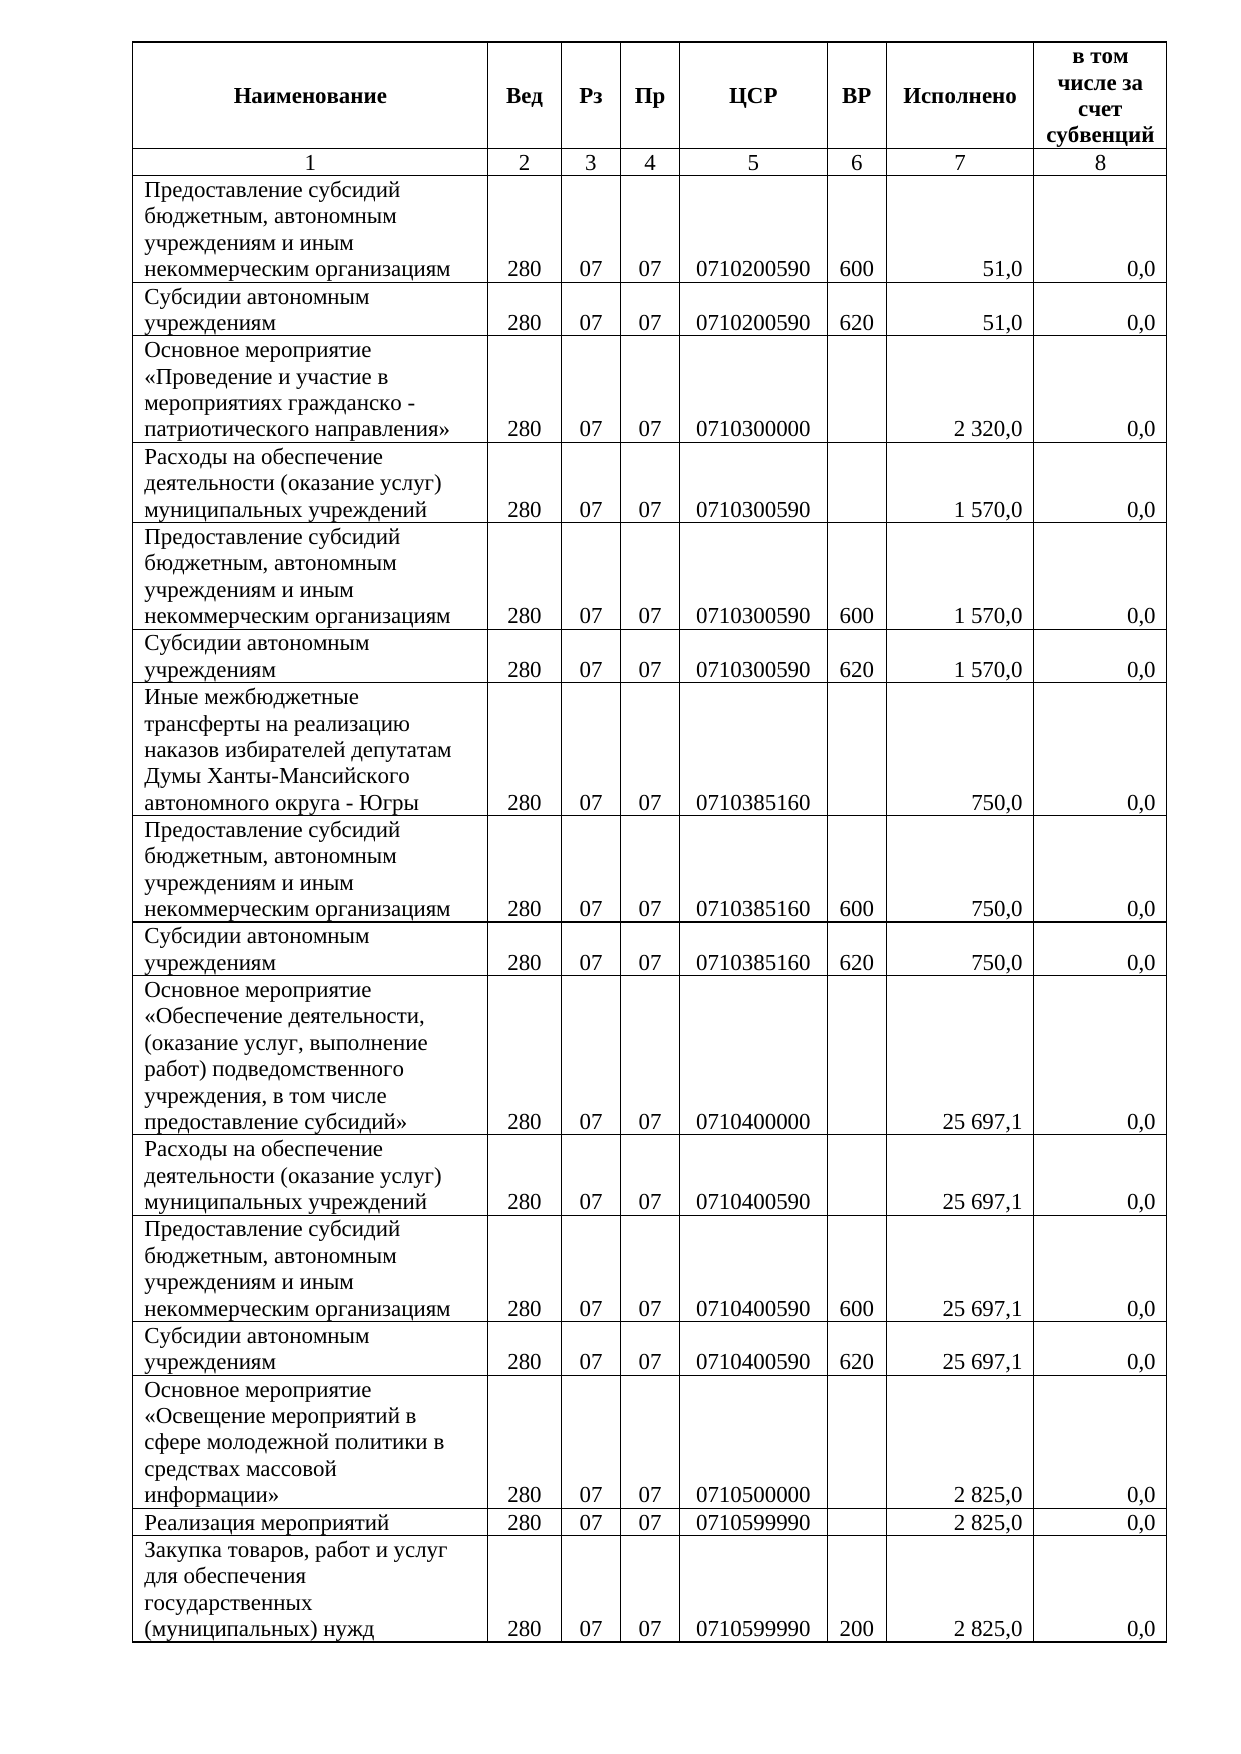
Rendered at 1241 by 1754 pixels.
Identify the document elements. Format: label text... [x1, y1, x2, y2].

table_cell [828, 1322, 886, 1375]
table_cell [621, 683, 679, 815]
table_cell 3 [562, 149, 620, 175]
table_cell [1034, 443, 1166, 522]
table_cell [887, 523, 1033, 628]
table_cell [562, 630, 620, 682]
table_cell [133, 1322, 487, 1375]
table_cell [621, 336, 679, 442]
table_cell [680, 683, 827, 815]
table_header Пр [621, 43, 679, 148]
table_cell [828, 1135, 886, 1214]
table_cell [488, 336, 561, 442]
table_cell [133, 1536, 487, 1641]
table_header Исполнено [887, 43, 1033, 148]
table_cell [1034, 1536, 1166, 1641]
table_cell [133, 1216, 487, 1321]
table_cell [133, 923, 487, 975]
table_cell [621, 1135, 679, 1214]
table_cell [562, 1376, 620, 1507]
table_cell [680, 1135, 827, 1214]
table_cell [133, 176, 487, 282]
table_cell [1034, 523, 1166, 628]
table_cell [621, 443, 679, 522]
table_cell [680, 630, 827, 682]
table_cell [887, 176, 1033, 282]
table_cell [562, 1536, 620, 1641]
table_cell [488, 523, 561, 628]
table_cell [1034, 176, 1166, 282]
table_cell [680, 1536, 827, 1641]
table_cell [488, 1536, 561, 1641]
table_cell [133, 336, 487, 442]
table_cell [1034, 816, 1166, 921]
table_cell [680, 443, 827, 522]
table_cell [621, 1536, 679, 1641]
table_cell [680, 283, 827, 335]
table_header Вед [488, 43, 561, 148]
table_header Наименование [133, 43, 487, 148]
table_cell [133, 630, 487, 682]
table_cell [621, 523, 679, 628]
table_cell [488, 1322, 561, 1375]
table_cell 1 [133, 149, 487, 175]
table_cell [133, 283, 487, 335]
table_cell 5 [680, 149, 827, 175]
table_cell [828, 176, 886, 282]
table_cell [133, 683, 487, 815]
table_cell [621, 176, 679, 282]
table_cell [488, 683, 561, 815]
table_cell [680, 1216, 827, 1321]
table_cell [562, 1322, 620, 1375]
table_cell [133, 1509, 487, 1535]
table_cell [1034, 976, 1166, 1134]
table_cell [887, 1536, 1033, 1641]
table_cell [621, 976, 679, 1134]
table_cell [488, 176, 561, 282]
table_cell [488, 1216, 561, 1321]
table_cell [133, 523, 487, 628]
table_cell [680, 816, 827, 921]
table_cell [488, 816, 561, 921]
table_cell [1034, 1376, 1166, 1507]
table_cell 6 [828, 149, 886, 175]
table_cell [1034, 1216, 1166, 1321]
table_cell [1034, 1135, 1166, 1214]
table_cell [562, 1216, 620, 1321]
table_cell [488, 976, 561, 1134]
table_header ЦСР [680, 43, 827, 148]
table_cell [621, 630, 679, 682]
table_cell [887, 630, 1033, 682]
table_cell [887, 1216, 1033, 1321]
table_header Рз [562, 43, 620, 148]
table_header ВР [828, 43, 886, 148]
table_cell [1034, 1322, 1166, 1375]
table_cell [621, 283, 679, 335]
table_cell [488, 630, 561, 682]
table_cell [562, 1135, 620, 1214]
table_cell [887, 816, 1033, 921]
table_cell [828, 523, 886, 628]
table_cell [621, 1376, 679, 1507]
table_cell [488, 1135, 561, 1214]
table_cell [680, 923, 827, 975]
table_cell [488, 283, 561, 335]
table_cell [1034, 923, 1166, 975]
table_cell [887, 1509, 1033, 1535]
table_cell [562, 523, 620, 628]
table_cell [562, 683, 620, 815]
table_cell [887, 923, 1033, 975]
table_header в том числе за счет субвенций [1034, 43, 1166, 148]
table_cell 4 [621, 149, 679, 175]
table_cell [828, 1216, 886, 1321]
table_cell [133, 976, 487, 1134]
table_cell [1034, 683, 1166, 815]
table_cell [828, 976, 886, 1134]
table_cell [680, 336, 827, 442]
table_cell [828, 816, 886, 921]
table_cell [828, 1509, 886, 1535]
table_cell 7 [887, 149, 1033, 175]
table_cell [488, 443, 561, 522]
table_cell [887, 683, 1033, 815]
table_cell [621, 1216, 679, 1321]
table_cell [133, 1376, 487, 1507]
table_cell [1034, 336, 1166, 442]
table_cell 8 [1034, 149, 1166, 175]
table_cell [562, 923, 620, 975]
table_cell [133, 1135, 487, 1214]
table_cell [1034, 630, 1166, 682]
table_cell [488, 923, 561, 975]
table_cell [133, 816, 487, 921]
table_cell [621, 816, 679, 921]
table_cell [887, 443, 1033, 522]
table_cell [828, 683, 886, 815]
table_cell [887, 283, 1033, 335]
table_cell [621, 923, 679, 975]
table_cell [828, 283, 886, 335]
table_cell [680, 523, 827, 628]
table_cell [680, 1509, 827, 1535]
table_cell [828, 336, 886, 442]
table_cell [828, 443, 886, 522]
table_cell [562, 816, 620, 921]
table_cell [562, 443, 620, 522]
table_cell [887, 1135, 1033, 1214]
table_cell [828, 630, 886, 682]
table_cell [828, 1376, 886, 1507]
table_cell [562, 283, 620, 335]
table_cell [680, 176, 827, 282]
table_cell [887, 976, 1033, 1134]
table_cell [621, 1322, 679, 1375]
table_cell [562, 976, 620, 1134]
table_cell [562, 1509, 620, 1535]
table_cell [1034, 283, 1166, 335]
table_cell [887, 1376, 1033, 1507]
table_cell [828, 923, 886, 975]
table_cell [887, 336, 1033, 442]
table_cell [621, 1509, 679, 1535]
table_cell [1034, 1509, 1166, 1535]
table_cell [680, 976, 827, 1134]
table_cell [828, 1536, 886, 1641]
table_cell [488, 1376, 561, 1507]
table_cell 2 [488, 149, 561, 175]
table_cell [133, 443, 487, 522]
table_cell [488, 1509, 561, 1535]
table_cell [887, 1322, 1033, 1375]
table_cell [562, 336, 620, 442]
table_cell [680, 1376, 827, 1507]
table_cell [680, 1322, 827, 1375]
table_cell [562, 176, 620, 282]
